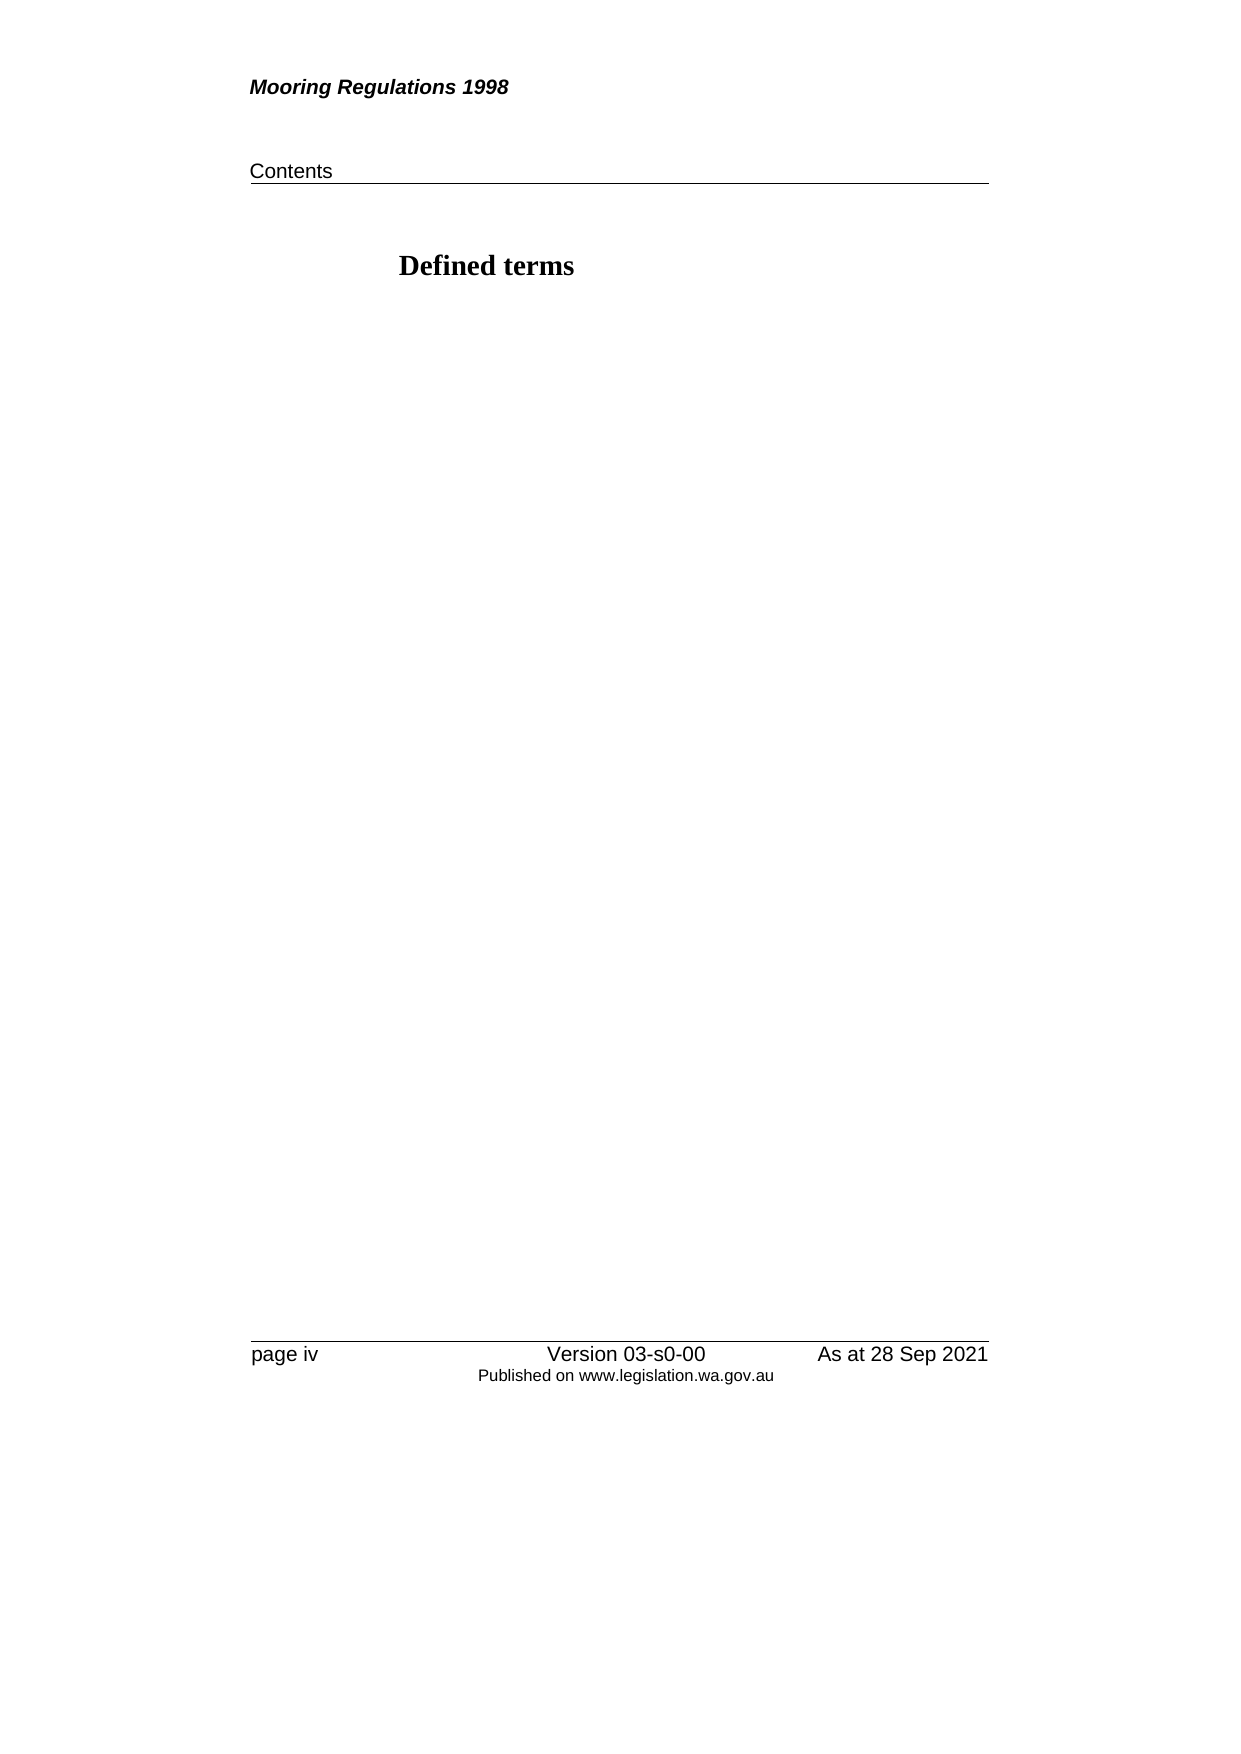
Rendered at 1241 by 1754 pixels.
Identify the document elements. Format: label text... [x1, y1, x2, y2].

text Defined terms [399, 248, 871, 282]
